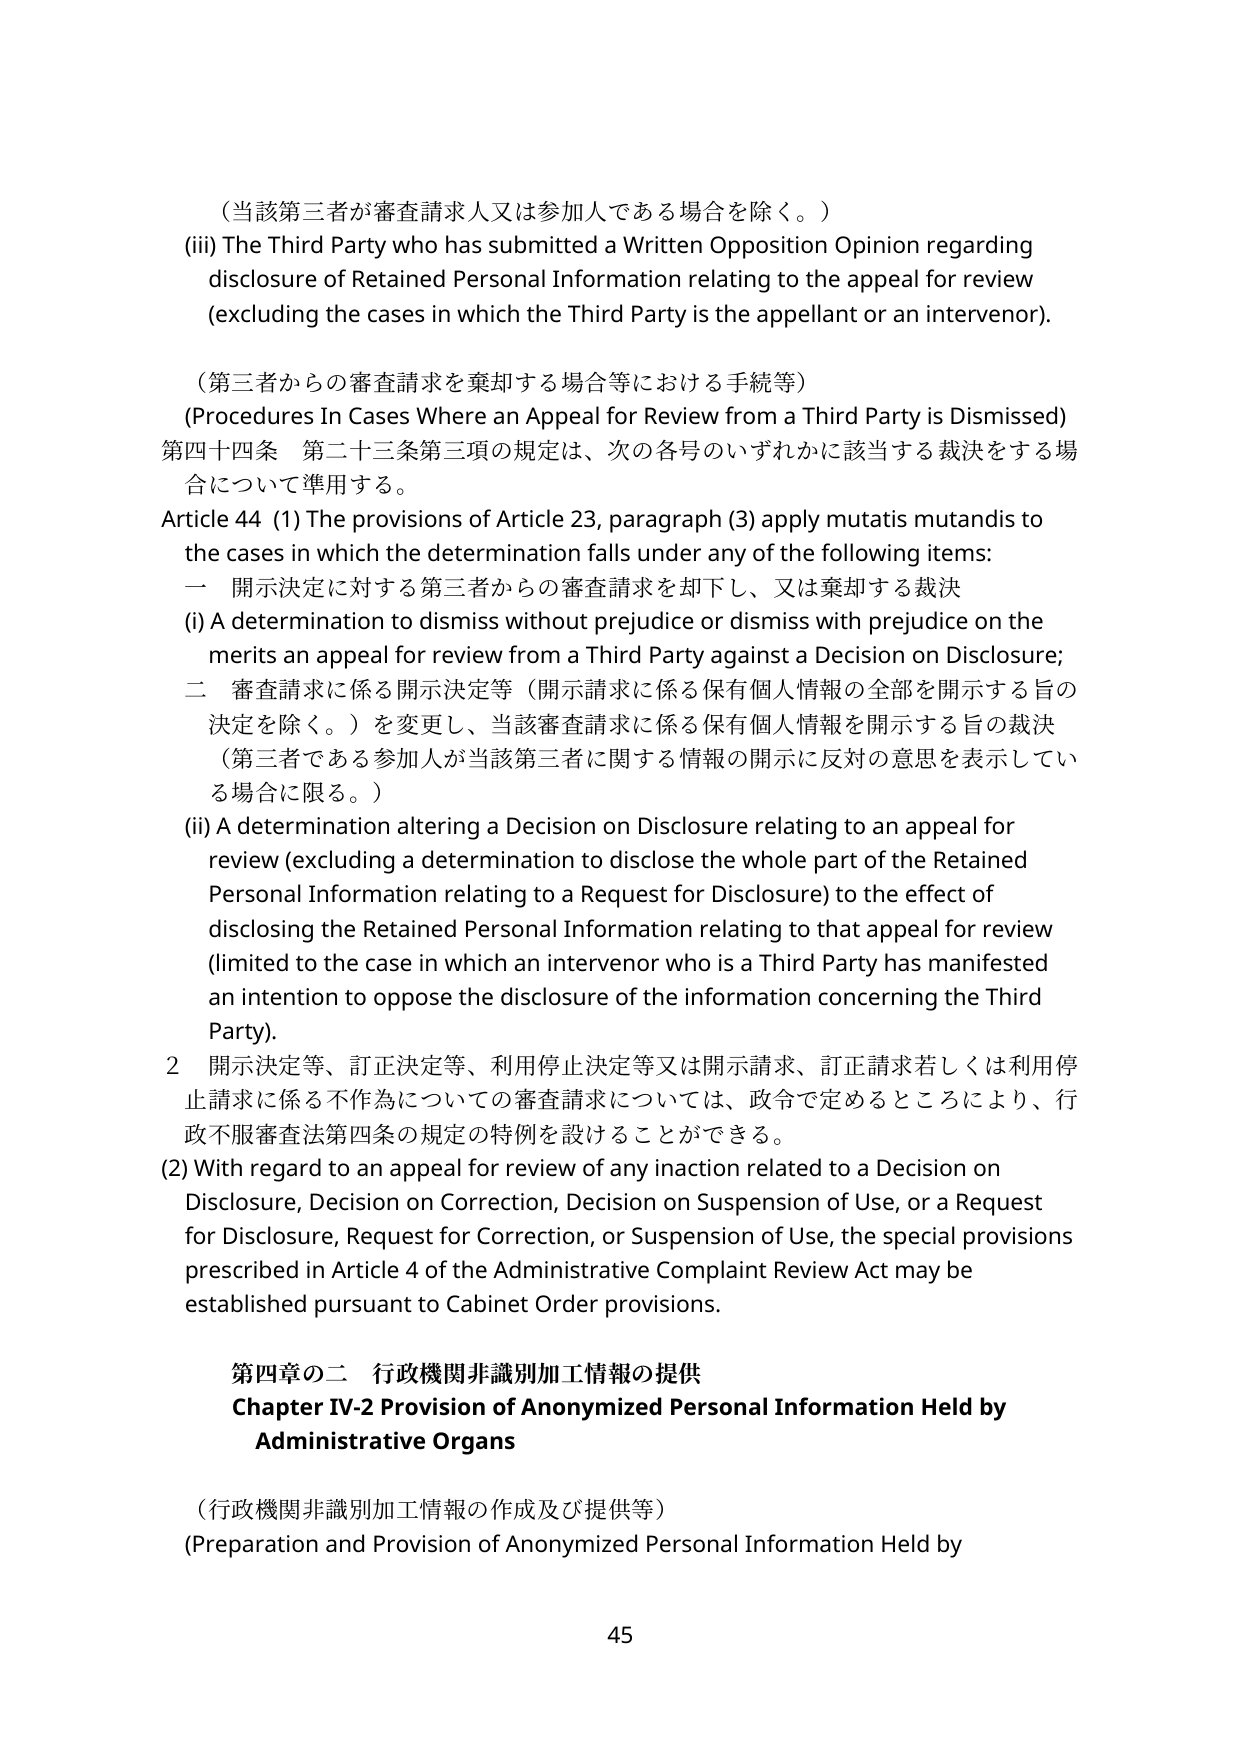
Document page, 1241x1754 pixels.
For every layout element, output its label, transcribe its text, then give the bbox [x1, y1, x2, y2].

text Chapter IV-2 Provision of Anonymized Personal Information Held by Administrative Organs [230, 1389, 1079, 1458]
text (i) A determination to dismiss without prejudice or dismiss with prejudice on the merits an appeal for review from a Third Party against a Decision on Disclosure; [184, 604, 1079, 672]
text 一 開示決定に対する第三者からの審査請求を却下し、又は棄却する裁決 [184, 569, 1079, 604]
text 二 審査請求に係る開示決定等（開示請求に係る保有個人情報の全部を開示する旨の決定を除く。）を変更し、当該審査請求に係る保有個人情報を開示する旨の裁決（第三者である参加人が当該第三者に関する情報の開示に反対の意思を表示している場合に限る。） [184, 672, 1079, 809]
text （第三者からの審査請求を棄却する場合等における手続等） [184, 364, 1079, 399]
text (2) With regard to an appeal for review of any inaction related to a Decision on Disclosure, Decision on Correction, Decision on Suspension of Use, or a Request for Disclosure, Request for Correction, or Suspension of Use, the special provisions prescribed in Article 4 of the Administrative Complaint Review Act may be established pursuant to Cabinet Order provisions. [161, 1150, 1079, 1321]
text Article 44 (1) The provisions of Article 23, paragraph (3) apply mutatis mutandis to the cases in which the determination falls under any of the following items: [161, 501, 1079, 569]
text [184, 194, 1079, 228]
text (iii) The Third Party who has submitted a Written Opposition Opinion regarding disclosure of Retained Personal Information relating to the appeal for review (excluding the cases in which the Third Party is the appellant or an intervenor). [184, 228, 1079, 330]
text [184, 1526, 1079, 1560]
text (Procedures In Cases Where an Appeal for Review from a Third Party is Dismissed) [184, 399, 1079, 433]
text 第四章の二 行政機関非識別加工情報の提供 [230, 1355, 1079, 1389]
text ２ 開示決定等、訂正決定等、利用停止決定等又は開示請求、訂正請求若しくは利用停止請求に係る不作為についての審査請求については、政令で定めるところにより、行政不服審査法第四条の規定の特例を設けることができる。 [161, 1048, 1079, 1150]
text （行政機関非識別加工情報の作成及び提供等） [184, 1492, 1079, 1526]
text 第四十四条 第二十三条第三項の規定は、次の各号のいずれかに該当する裁決をする場合について準用する。 [161, 433, 1079, 501]
text (ii) A determination altering a Decision on Disclosure relating to an appeal for review (excluding a determination to disclose the whole part of the Retained Personal Information relating to a Request for Disclosure) to the effect of disclosing the Retained Personal Information relating to that appeal for review (limited to the case in which an intervenor who is a Third Party has manifested an intention to oppose the disclosure of the information concerning the Third Party). [184, 809, 1079, 1048]
